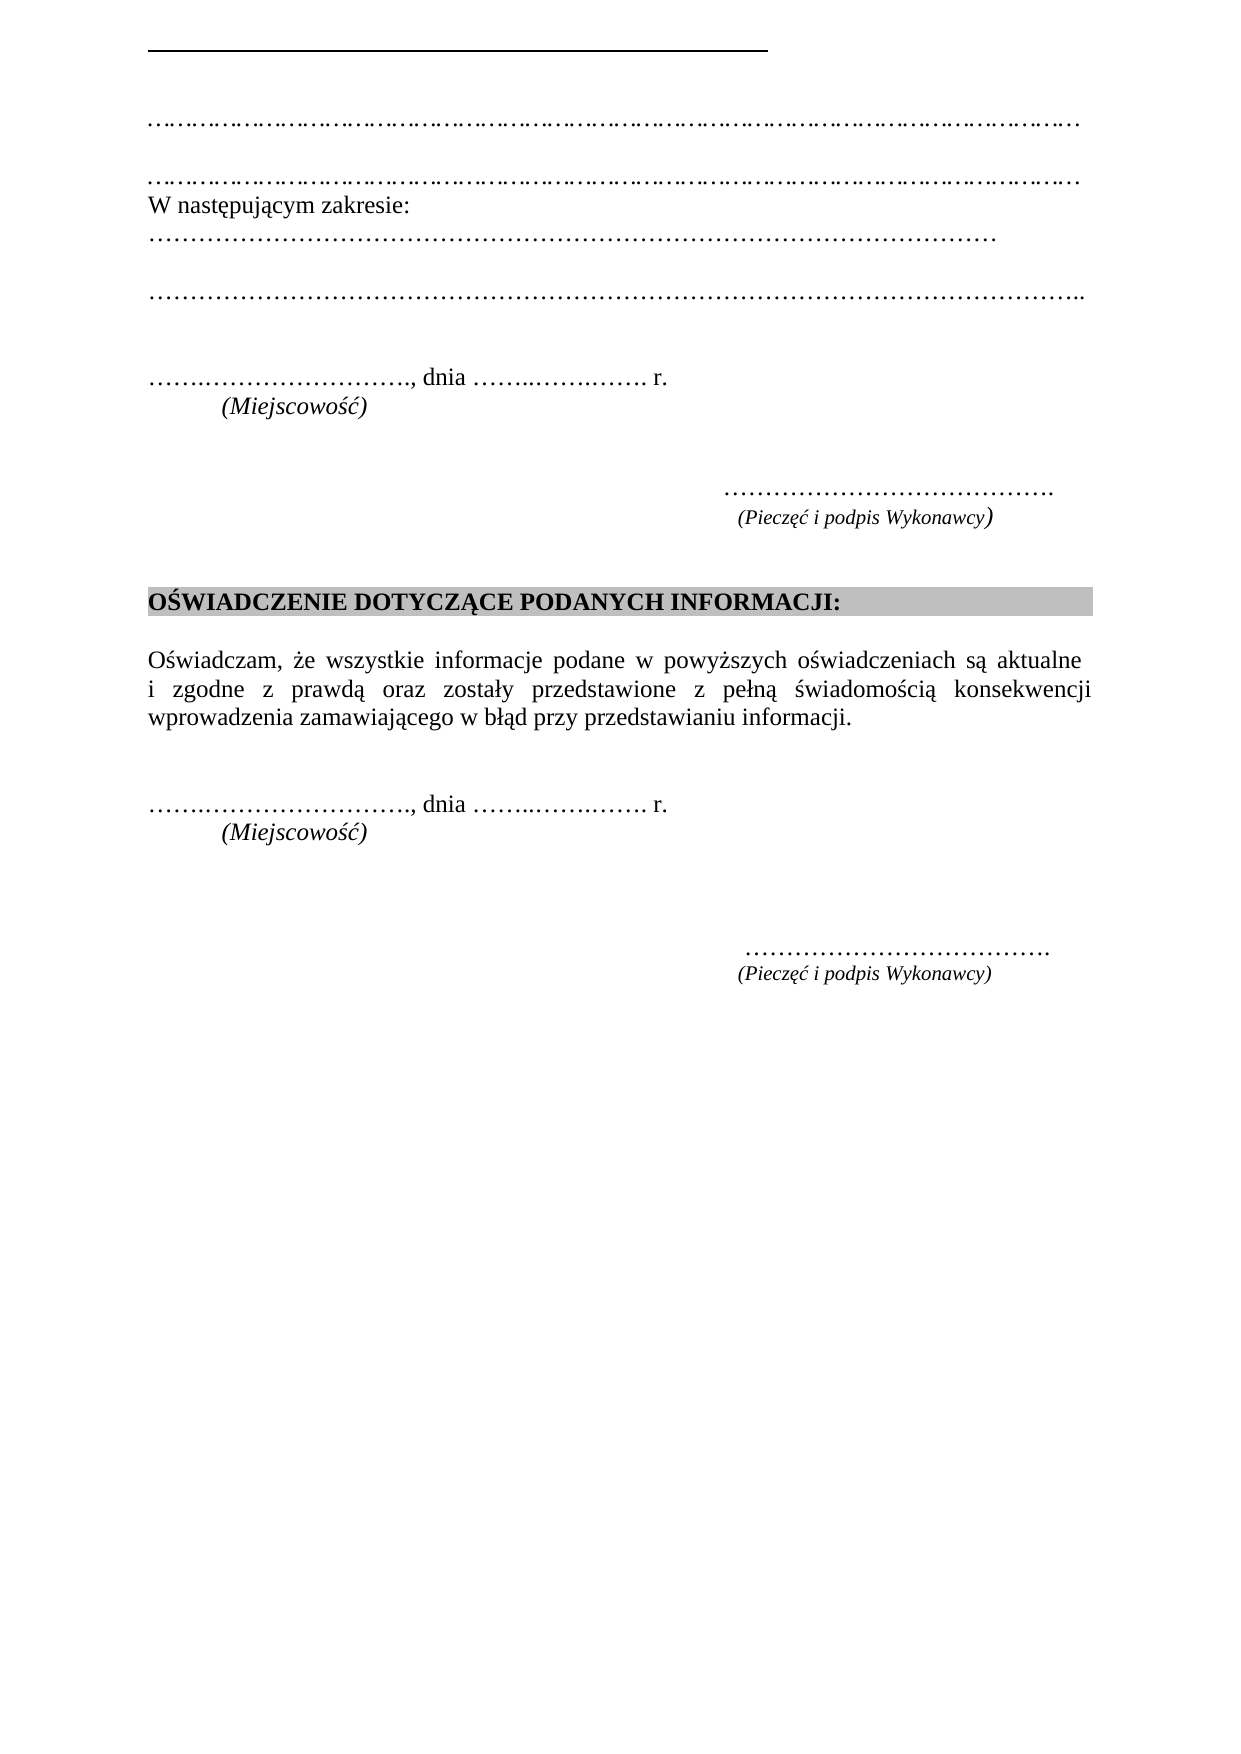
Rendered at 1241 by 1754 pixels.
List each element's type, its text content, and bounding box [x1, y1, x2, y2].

text …….……………………., dnia ……..…….……. r. [148, 362, 1093, 391]
text ……………………………………………………………………………………………………………… [148, 161, 1093, 190]
text (Miejscowość) [177, 817, 1093, 846]
text ………………………………. [148, 932, 1093, 961]
text Oświadczam, że wszystkie informacje podane w powyższych oświadczeniach są aktualne i zgodne z prawdą oraz zostały przedstawione z pełną świadomością konsekwencji wprowadzenia zamawiającego w błąd przy przedstawianiu informacji. [148, 645, 1093, 731]
text (Miejscowość) [177, 391, 1093, 420]
text W następującym zakresie:………………………………………………………………………………………… [148, 190, 1093, 247]
text (Pieczęć i podpis Wykonawcy) [738, 961, 1093, 985]
text ……………………………………………………………………………………………………………… [148, 103, 1093, 132]
text OŚWIADCZENIE DOTYCZĄCE PODANYCH INFORMACJI: [148, 587, 1093, 616]
text ………………………………………………………………………………………………….. [148, 276, 1093, 305]
text …….……………………., dnia ……..…….……. r. [148, 789, 1093, 817]
text …………………………………. [148, 472, 1093, 501]
text (Pieczęć i podpis Wykonawcy) [738, 501, 1093, 530]
